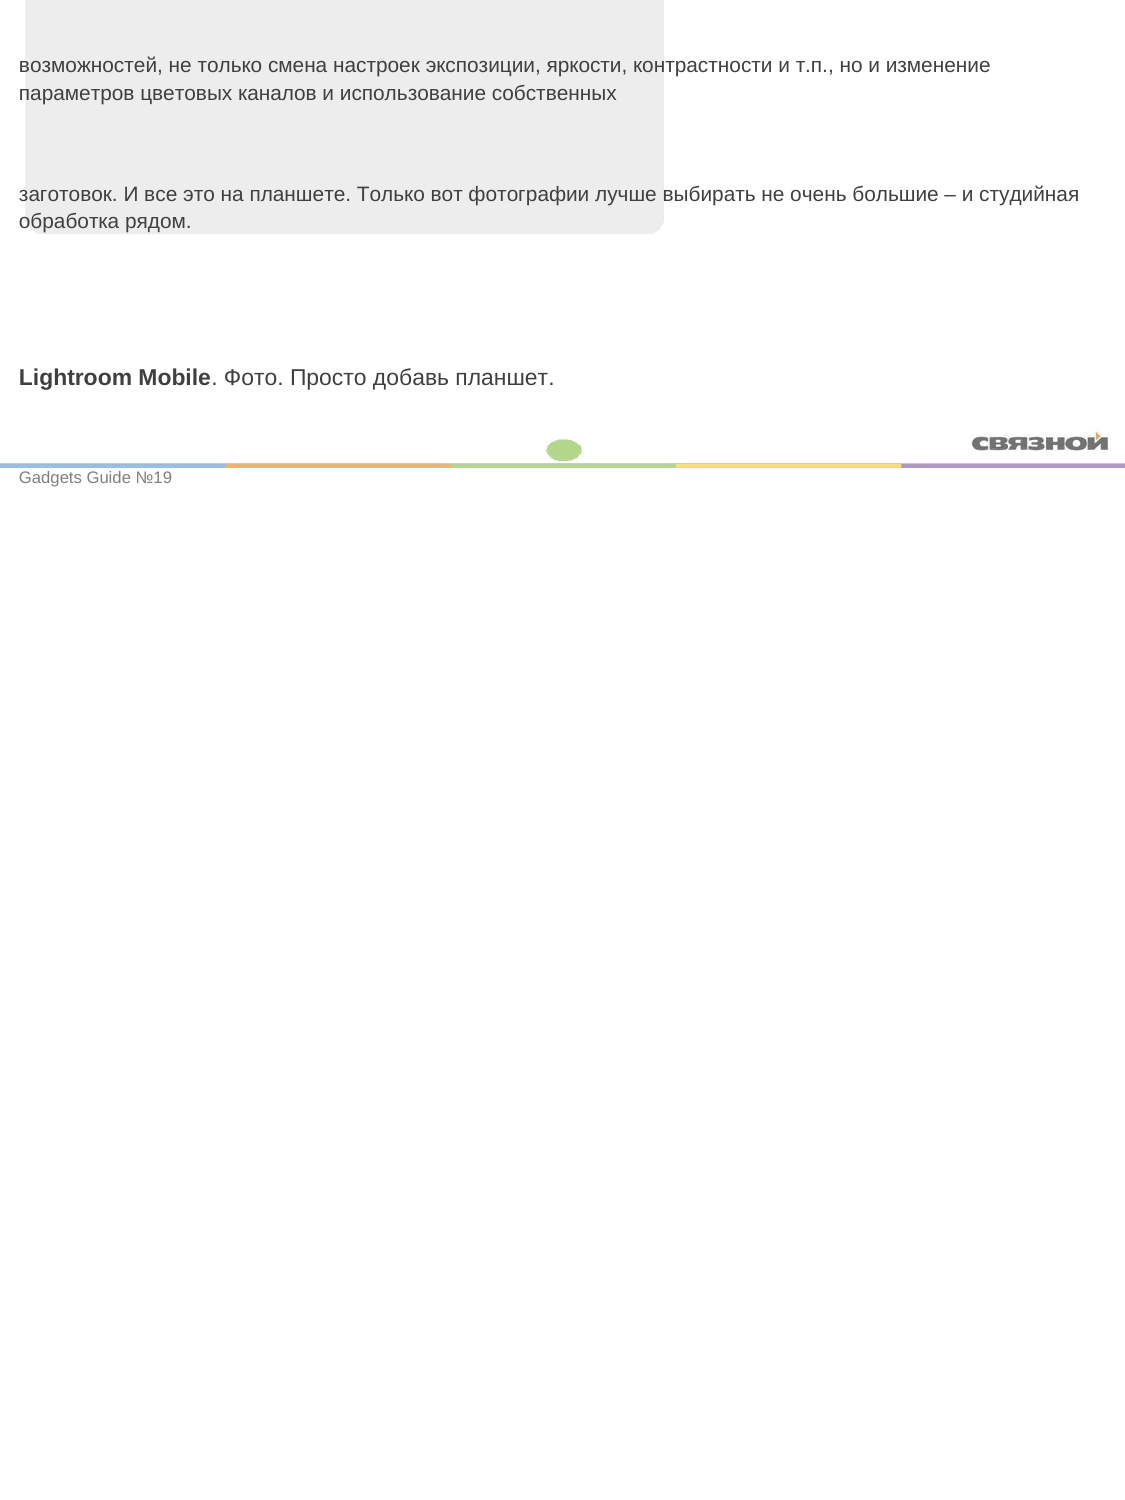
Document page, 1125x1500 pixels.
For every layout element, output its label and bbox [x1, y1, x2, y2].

picture [23, 0, 666, 236]
picture [0, 428, 1125, 468]
